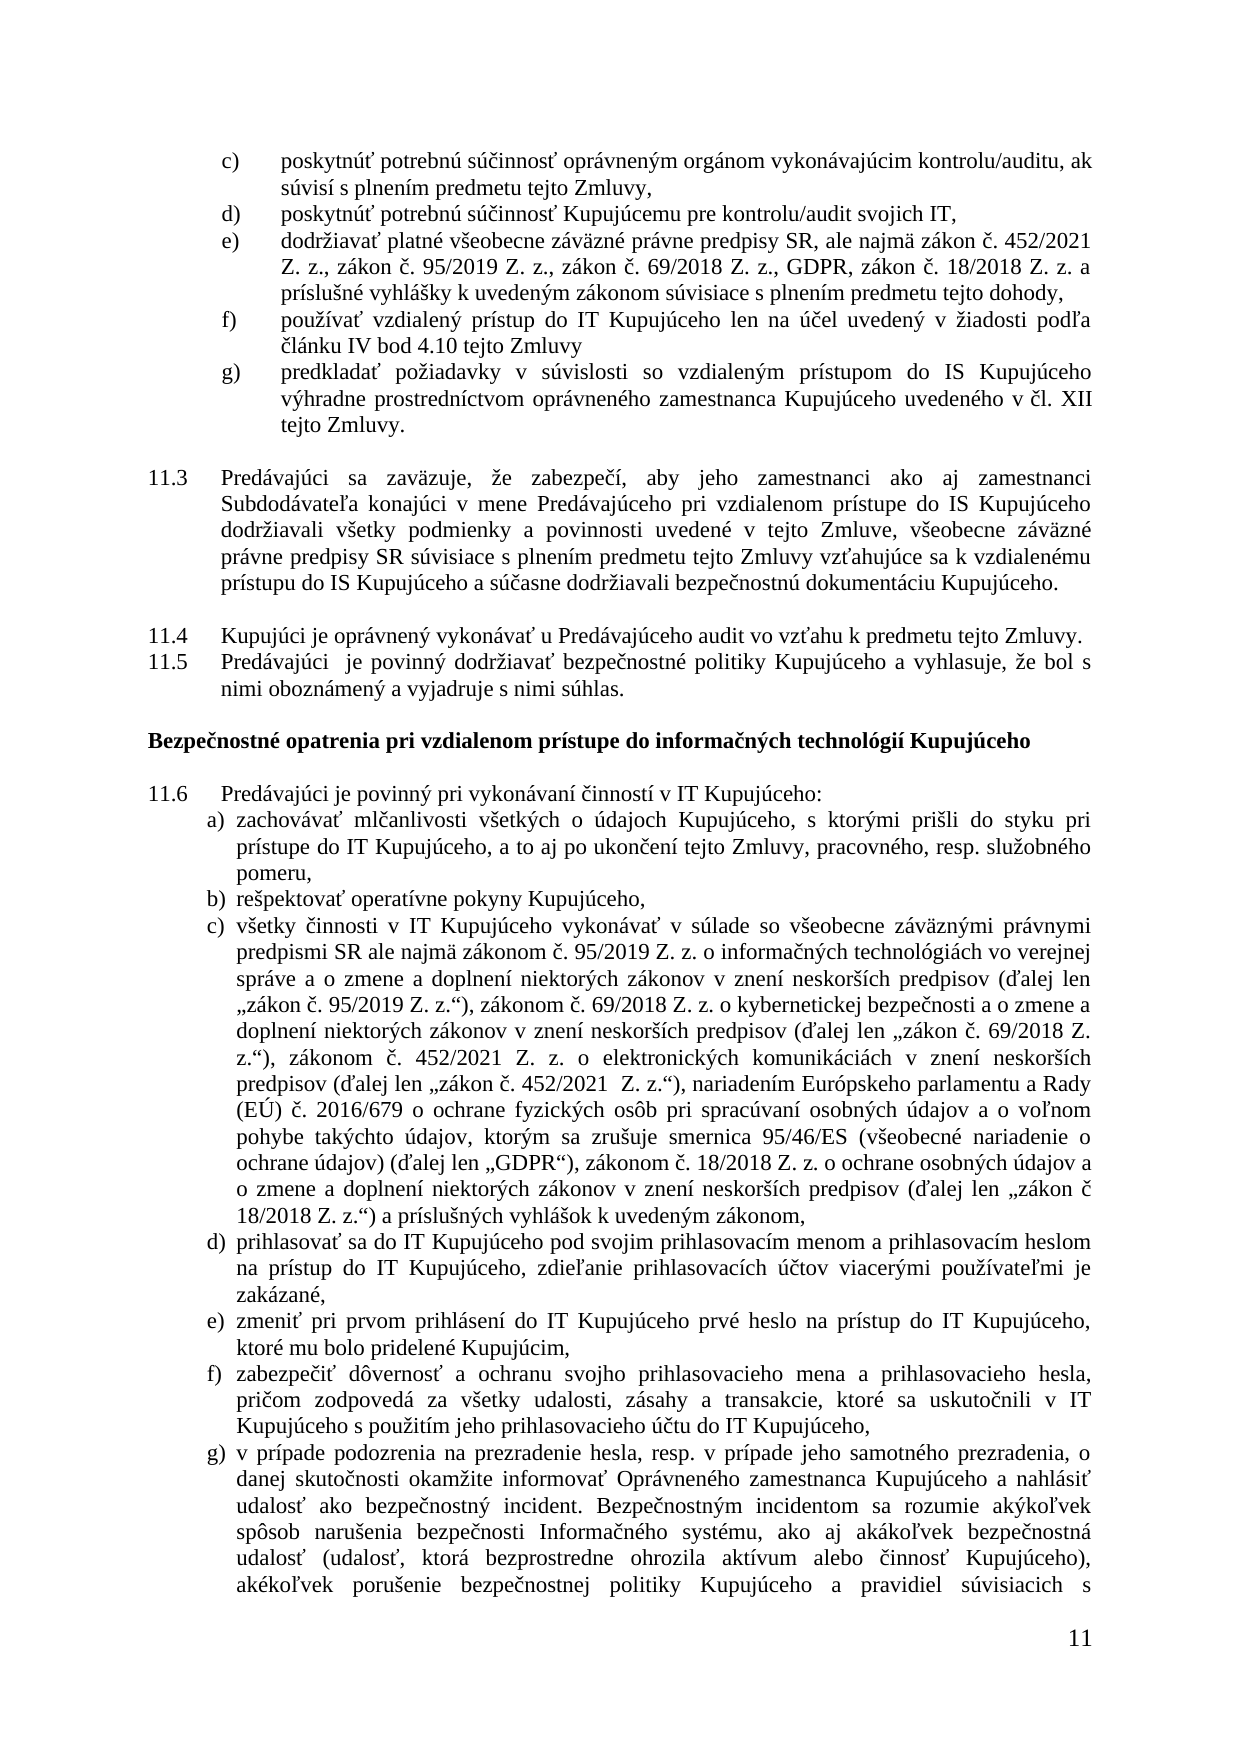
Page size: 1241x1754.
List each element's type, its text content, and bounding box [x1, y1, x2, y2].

text f) používať vzdialený prístup do IT Kupujúceho len na účel uvedený v žiadosti podľa článku IV bod 4.10 tejto Zmluvy [221, 306, 1093, 358]
text e) dodržiavať platné všeobecne záväzné právne predpisy SR, ale najmä zákon č. 452/2021 Z. z., zákon č. 95/2019 Z. z., zákon č. 69/2018 Z. z., GDPR, zákon č. 18/2018 Z. z. a príslušné vyhlášky k uvedeným zákonom súvisiace s plnením predmetu tejto dohody, [221, 227, 1093, 306]
text g) predkladať požiadavky v súvislosti so vzdialeným prístupom do IS Kupujúceho výhradne prostredníctvom oprávneného zamestnanca Kupujúceho uvedeného v čl. XII tejto Zmluvy. [221, 358, 1093, 437]
text c) poskytnúť potrebnú súčinnosť oprávneným orgánom vykonávajúcim kontrolu/auditu, ak súvisí s plnením predmetu tejto Zmluvy, [221, 148, 1093, 200]
text 11.4 Kupujúci je oprávnený vykonávať u Predávajúceho audit vo vzťahu k predmetu tejto Zmluvy. [148, 622, 1093, 648]
text e) zmeniť pri prvom prihlásení do IT Kupujúceho prvé heslo na prístup do IT Kupujúceho, ktoré mu bolo pridelené Kupujúcim, [207, 1307, 1093, 1360]
text d) prihlasovať sa do IT Kupujúceho pod svojim prihlasovacím menom a prihlasovacím heslom na prístup do IT Kupujúceho, zdieľanie prihlasovacích účtov viacerými používateľmi je zakázané, [207, 1228, 1093, 1307]
text c) všetky činnosti v IT Kupujúceho vykonávať v súlade so všeobecne záväznými právnymi predpismi SR ale najmä zákonom č. 95/2019 Z. z. o informačných technológiách vo verejnej správe a o zmene a doplnení niektorých zákonov v znení neskorších predpisov (ďalej len „zákon č. 95/2019 Z. z.“), zákonom č. 69/2018 Z. z. o kybernetickej bezpečnosti a o zmene a doplnení niektorých zákonov v znení neskorších predpisov (ďalej len „zákon č. 69/2018 Z. z.“), zákonom č. 452/2021 Z. z. o elektronických komunikáciách v znení neskorších predpisov (ďalej len „zákon č. 452/2021 Z. z.“), nariadením Európskeho parlamentu a Rady (EÚ) č. 2016/679 o ochrane fyzických osôb pri spracúvaní osobných údajov a o voľnom pohybe takýchto údajov, ktorým sa zrušuje smernica 95/46/ES (všeobecné nariadenie o ochrane údajov) (ďalej len „GDPR“), zákonom č. 18/2018 Z. z. o ochrane osobných údajov a o zmene a doplnení niektorých zákonov v znení neskorších predpisov (ďalej len „zákon č 18/2018 Z. z.“) a príslušných vyhlášok k uvedeným zákonom, [207, 912, 1093, 1228]
text f) zabezpečiť dôvernosť a ochranu svojho prihlasovacieho mena a prihlasovacieho hesla, pričom zodpovedá za všetky udalosti, zásahy a transakcie, ktoré sa uskutočnili v IT Kupujúceho s použitím jeho prihlasovacieho účtu do IT Kupujúceho, [207, 1360, 1093, 1439]
text 11.5 Predávajúci je povinný dodržiavať bezpečnostné politiky Kupujúceho a vyhlasuje, že bol s nimi oboznámený a vyjadruje s nimi súhlas. [148, 648, 1093, 701]
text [207, 1439, 1093, 1597]
text d) poskytnúť potrebnú súčinnosť Kupujúcemu pre kontrolu/audit svojich IT, [221, 200, 1093, 227]
text Bezpečnostné opatrenia pri vzdialenom prístupe do informačných technológií Kupujúceho [148, 727, 1093, 754]
text 11.6 Predávajúci je povinný pri vykonávaní činností v IT Kupujúceho: [148, 780, 1093, 806]
text b) rešpektovať operatívne pokyny Kupujúceho, [207, 886, 1093, 912]
text 11.3 Predávajúci sa zaväzuje, že zabezpečí, aby jeho zamestnanci ako aj zamestnanci Subdodávateľa konajúci v mene Predávajúceho pri vzdialenom prístupe do IS Kupujúceho dodržiavali všetky podmienky a povinnosti uvedené v tejto Zmluve, všeobecne záväzné právne predpisy SR súvisiace s plnením predmetu tejto Zmluvy vzťahujúce sa k vzdialenému prístupu do IS Kupujúceho a súčasne dodržiavali bezpečnostnú dokumentáciu Kupujúceho. [148, 464, 1093, 596]
text a) zachovávať mlčanlivosti všetkých o údajoch Kupujúceho, s ktorými prišli do styku pri prístupe do IT Kupujúceho, a to aj po ukončení tejto Zmluvy, pracovného, resp. služobného pomeru, [207, 806, 1093, 886]
